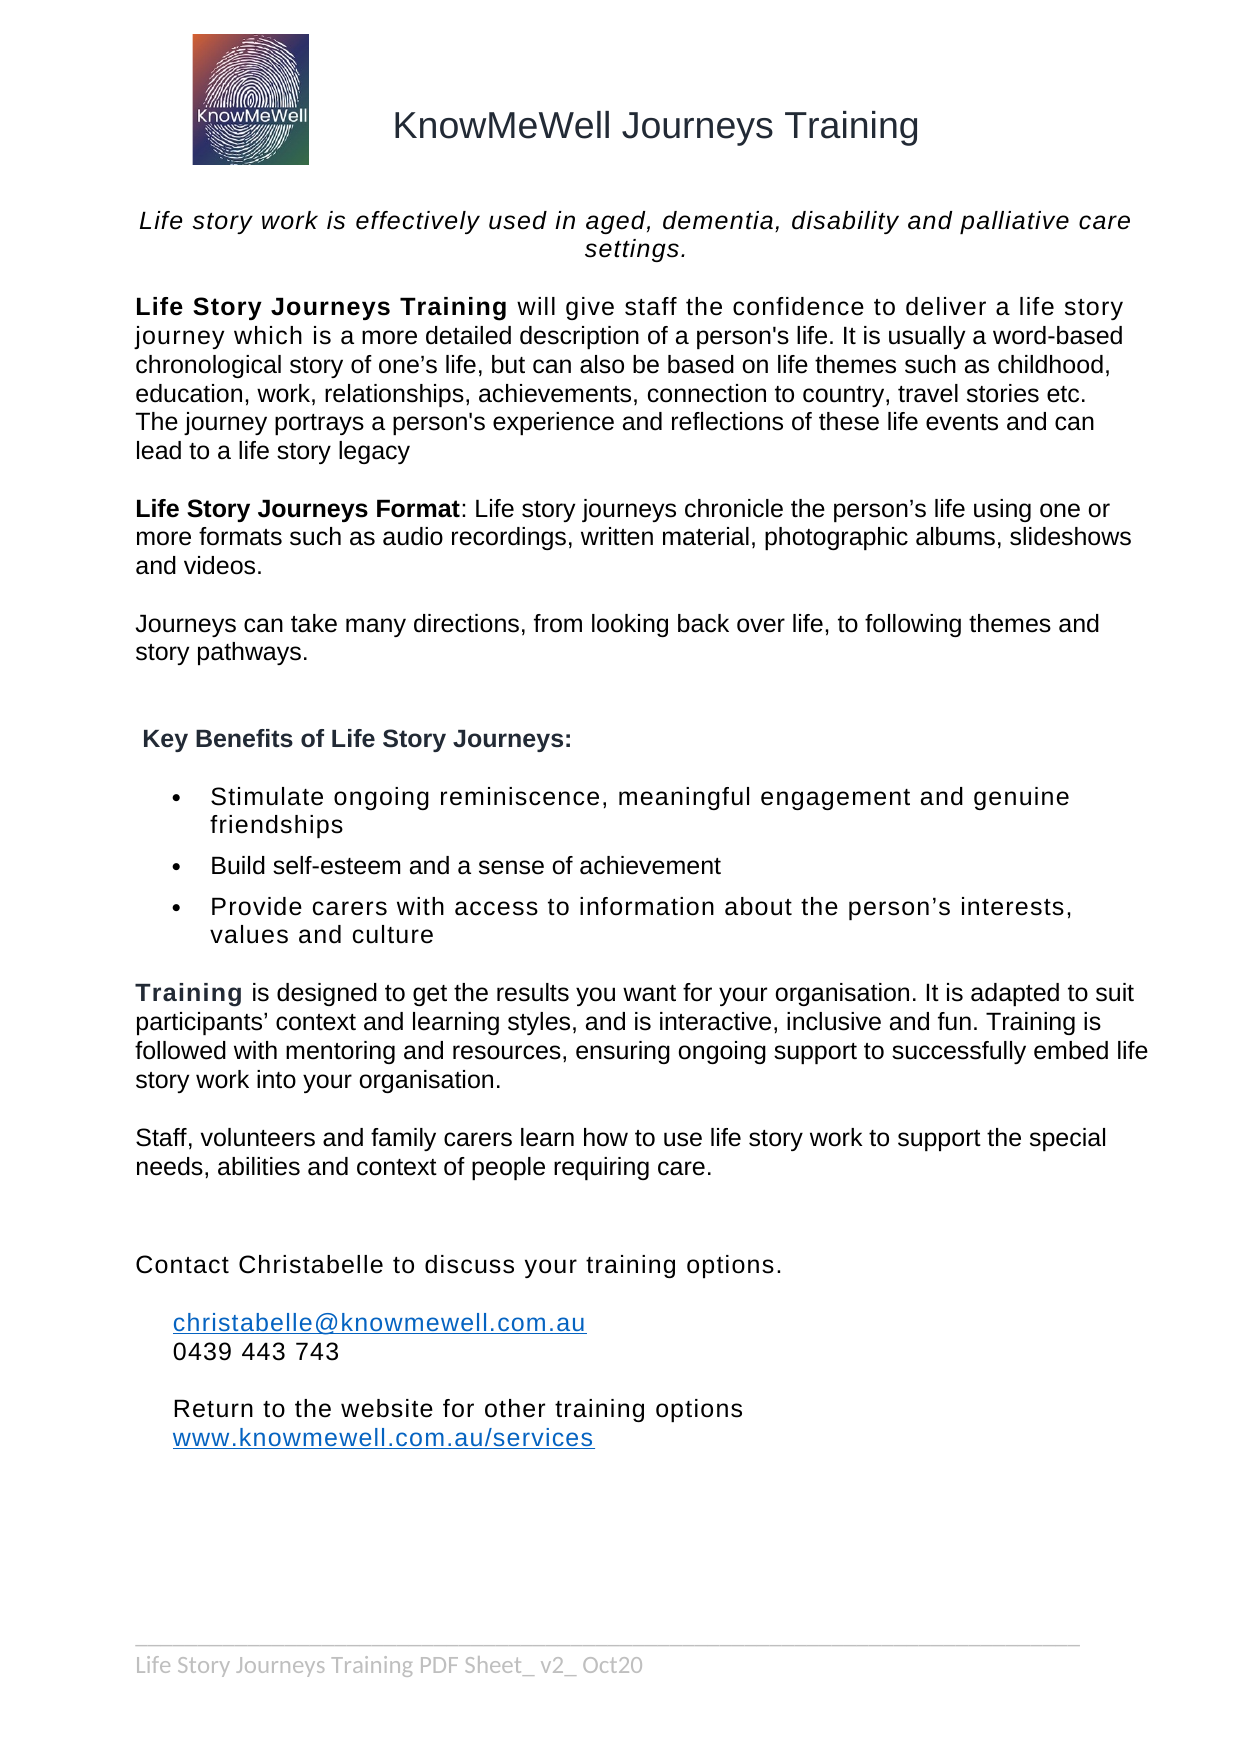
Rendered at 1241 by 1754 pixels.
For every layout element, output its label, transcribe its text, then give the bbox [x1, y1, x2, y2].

text Staff, volunteers and family carers learn how to use life story work to support the special needs, abilities and context of people requiring care. [135, 1123, 1174, 1180]
text www.knowmewell.com.au/services [173, 1423, 1139, 1452]
list Provide carers with access to information about the person’s interests, values and culture [173, 892, 1139, 949]
picture [192, 34, 309, 165]
text 0439 443 743 [173, 1337, 1139, 1366]
text Return to the website for other training options [173, 1394, 1139, 1423]
text Life Story Journeys Format: Life story journeys chronicle the person’s life using one or more formats such as audio recordings, written material, photographic albums, slideshows and videos. [135, 494, 1139, 580]
list Stimulate ongoing reminiscence, meaningful engagement and genuine friendships [173, 782, 1139, 839]
text Contact Christabelle to discuss your training options. [135, 1251, 1139, 1279]
text christabelle@knowmewell.com.au [173, 1308, 1139, 1337]
text Journeys can take many directions, from looking back over life, to following themes and story pathways. [135, 609, 1139, 666]
text Key Benefits of Life Story Journeys: [135, 724, 1139, 752]
text Life story work is effectively used in aged, dementia, disability and palliative care settings. [135, 206, 1139, 263]
text Training is designed to get the results you want for your organisation. It is adapted to suit participants’ context and learning styles, and is interactive, inclusive and fun. Training is followed with mentoring and resources, ensuring ongoing support to successfully embed life story work into your organisation. [135, 978, 1174, 1093]
text Life Story Journeys Training will give staff the confidence to deliver a life story journey which is a more detailed description of a person's life. It is usually a word-based chronological story of one’s life, but can also be based on life themes such as childhood, education, work, relationships, achievements, connection to country, travel stories etc. The journey portrays a person's experience and reflections of these life events and can lead to a life story legacy [135, 292, 1139, 465]
list Build self-esteem and a sense of achievement [173, 851, 1139, 880]
